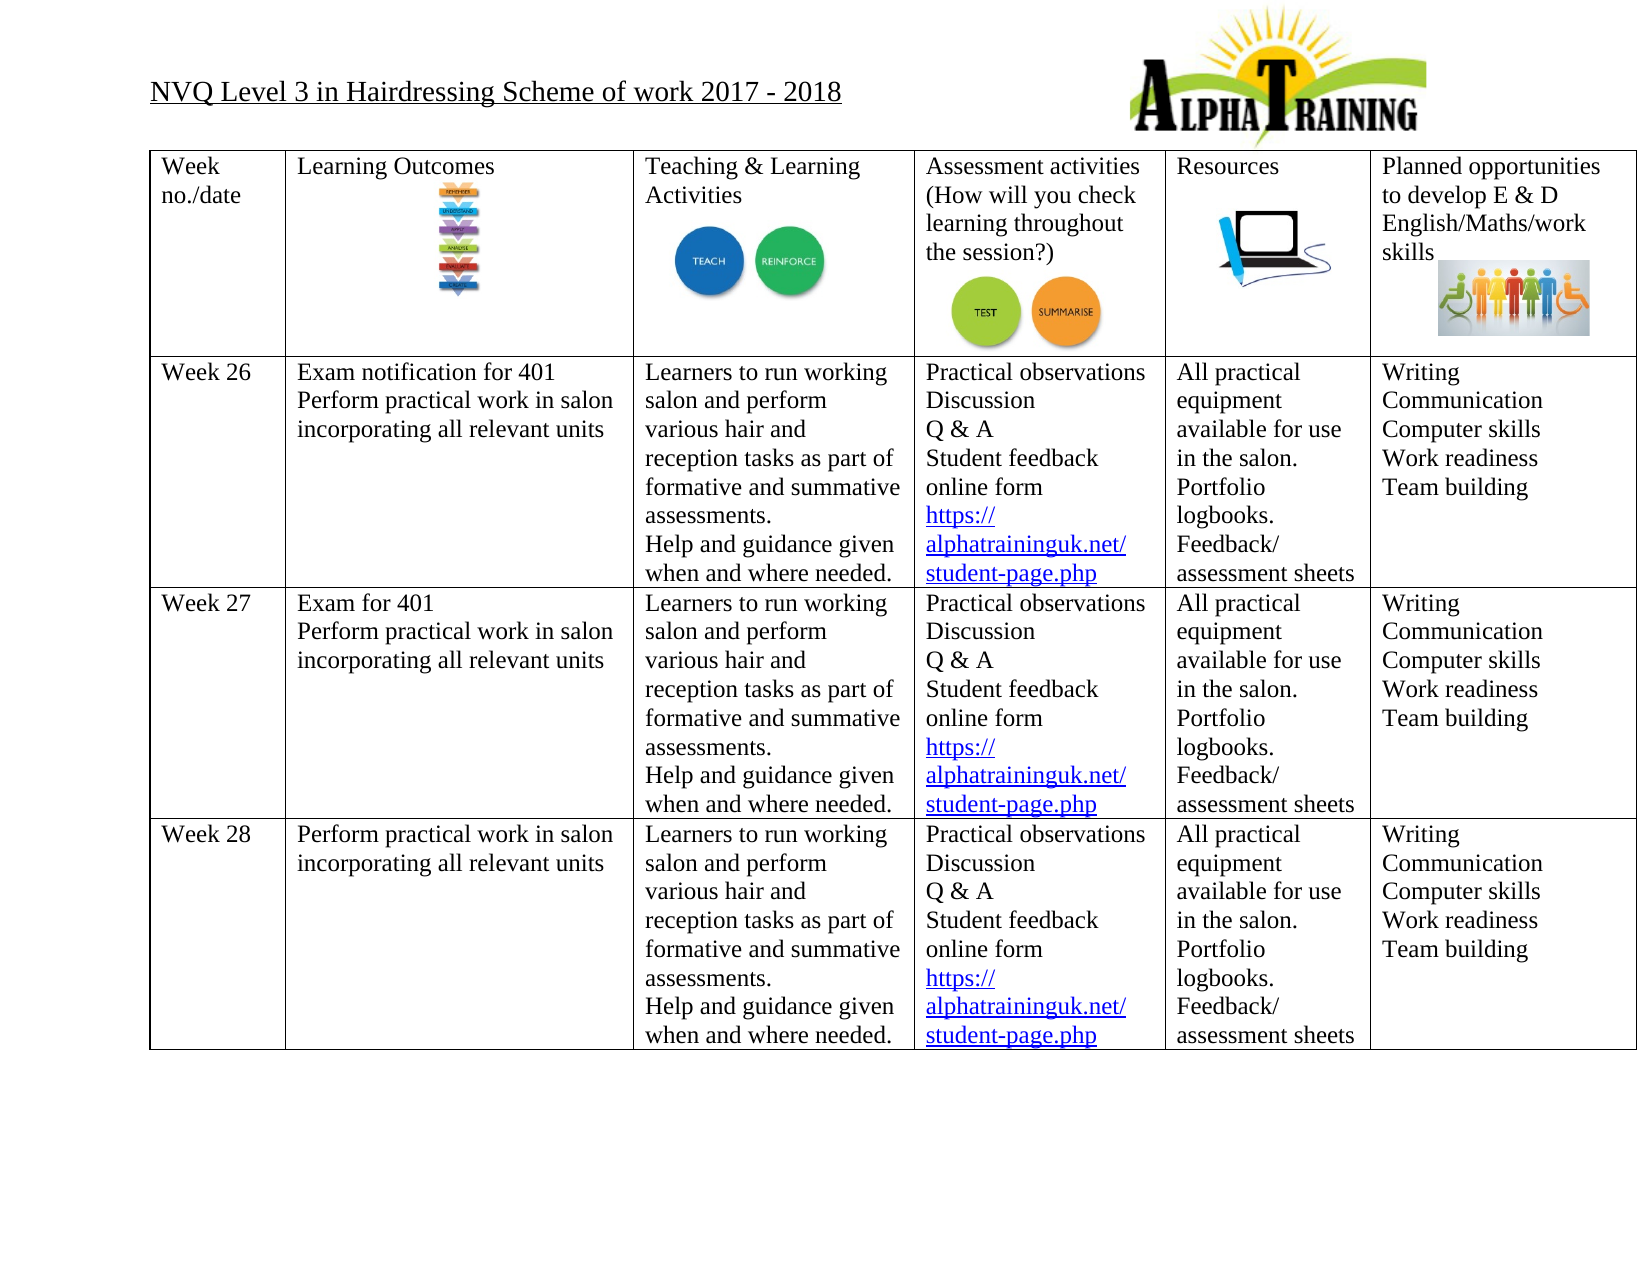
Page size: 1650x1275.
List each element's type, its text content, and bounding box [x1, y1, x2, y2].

table_cell All practical equipment available for use in the salon. Portfolio logbooks. Feedback/ assessment sheets [1166, 357, 1370, 587]
table_cell Exam notification for 401 Perform practical work in salon incorporating all relevant units [286, 357, 633, 587]
table_cell Teaching & Learning Activities [634, 151, 914, 356]
table_cell Practical observations Discussion Q & A Student feedback online form https://alphatraininguk.net/student-page.php [915, 357, 1165, 587]
table_cell Exam for 401 Perform practical work in salon incorporating all relevant units [286, 588, 633, 818]
table_cell Practical observations Discussion Q & A Student feedback online form https://alphatraininguk.net/student-page.php [915, 588, 1165, 818]
table_cell Assessment activities (How will you check learning throughout the session?) [915, 151, 1165, 356]
table_cell Writing Communication Computer skills Work readiness Team building [1371, 357, 1636, 587]
table_cell Week 26 [151, 357, 285, 587]
table_cell All practical equipment available for use in the salon. Portfolio logbooks. Feedback/ assessment sheets [1166, 588, 1370, 818]
table_cell All practical equipment available for use in the salon. Portfolio logbooks. Feedback/ assessment sheets [1166, 819, 1370, 1049]
table_cell Writing Communication Computer skills Work readiness Team building [1371, 819, 1636, 1049]
table_cell Learning Outcomes [286, 151, 633, 356]
table_cell Perform practical work in salon incorporating all relevant units [286, 819, 633, 1049]
table_cell Week no./date [151, 151, 285, 356]
picture [1129, 0, 1427, 150]
table_cell Resources [1166, 151, 1370, 356]
table_cell Week 28 [151, 819, 285, 1049]
table_cell Writing Communication Computer skills Work readiness Team building [1371, 588, 1636, 818]
table_cell Practical observations Discussion Q & A Student feedback online form https://alphatraininguk.net/student-page.php [915, 819, 1165, 1049]
table_cell Planned opportunities to develop E & D English/Maths/work skills [1371, 151, 1636, 356]
table_cell Week 27 [151, 588, 285, 818]
